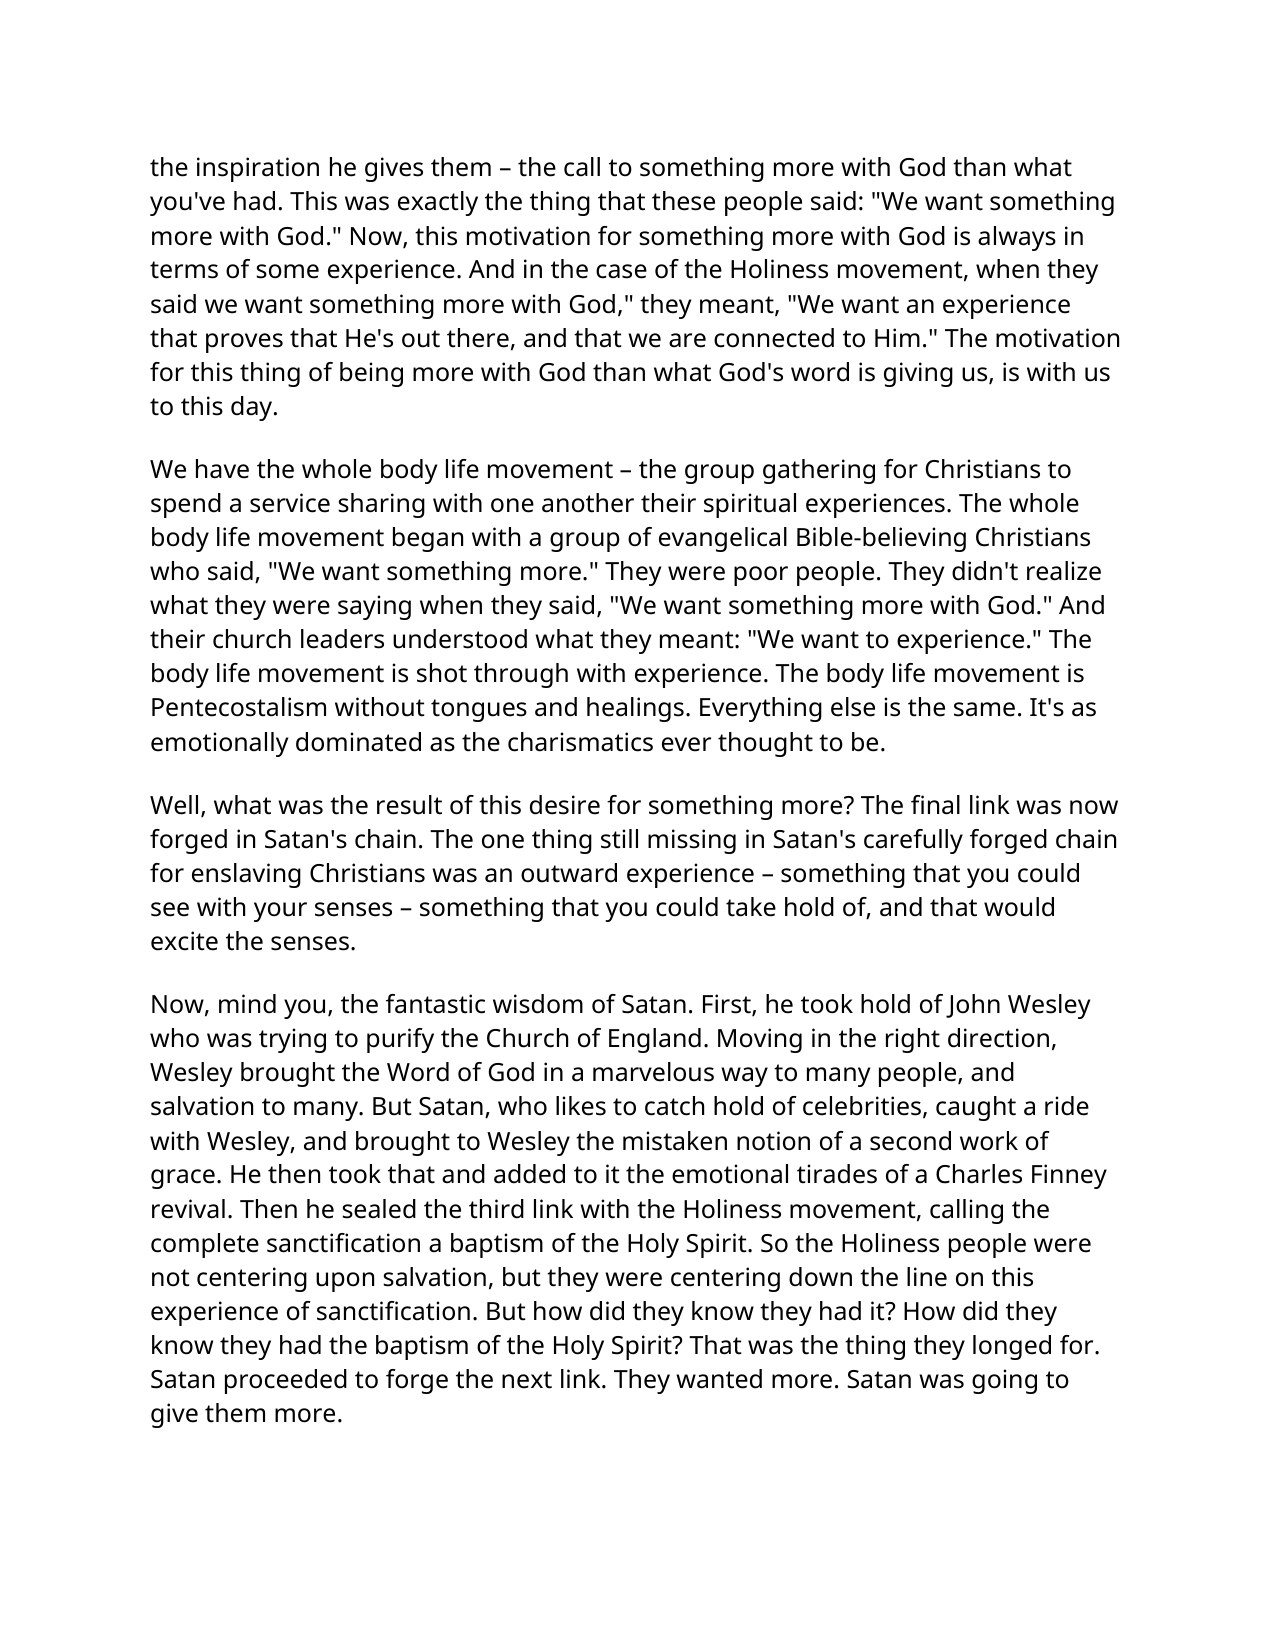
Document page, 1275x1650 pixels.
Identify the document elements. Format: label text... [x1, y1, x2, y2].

text We have the whole body life movement – the group gathering for Christians to spend a service sharing with one another their spiritual experiences. The whole body life movement began with a group of evangelical Bible-believing Christians who said, "We want something more." They were poor people. They didn't realize what they were saying when they said, "We want something more with God." And their church leaders understood what they meant: "We want to experience." The body life movement is shot through with experience. The body life movement is Pentecostalism without tongues and healings. Everything else is the same. It's as emotionally dominated as the charismatics ever thought to be. [150, 452, 1125, 758]
text Well, what was the result of this desire for something more? The final link was now forged in Satan's chain. The one thing still missing in Satan's carefully forged chain for enslaving Christians was an outward experience – something that you could see with your senses – something that you could take hold of, and that would excite the senses. [150, 787, 1125, 958]
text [150, 150, 1125, 422]
text Now, mind you, the fantastic wisdom of Satan. First, he took hold of John Wesley who was trying to purify the Church of England. Moving in the right direction, Wesley brought the Word of God in a marvelous way to many people, and salvation to many. But Satan, who likes to catch hold of celebrities, caught a ride with Wesley, and brought to Wesley the mistaken notion of a second work of grace. He then took that and added to it the emotional tirades of a Charles Finney revival. Then he sealed the third link with the Holiness movement, calling the complete sanctification a baptism of the Holy Spirit. So the Holiness people were not centering upon salvation, but they were centering down the line on this experience of sanctification. But how did they know they had it? How did they know they had the baptism of the Holy Spirit? That was the thing they longed for. Satan proceeded to forge the next link. They wanted more. Satan was going to give them more. [150, 987, 1125, 1430]
